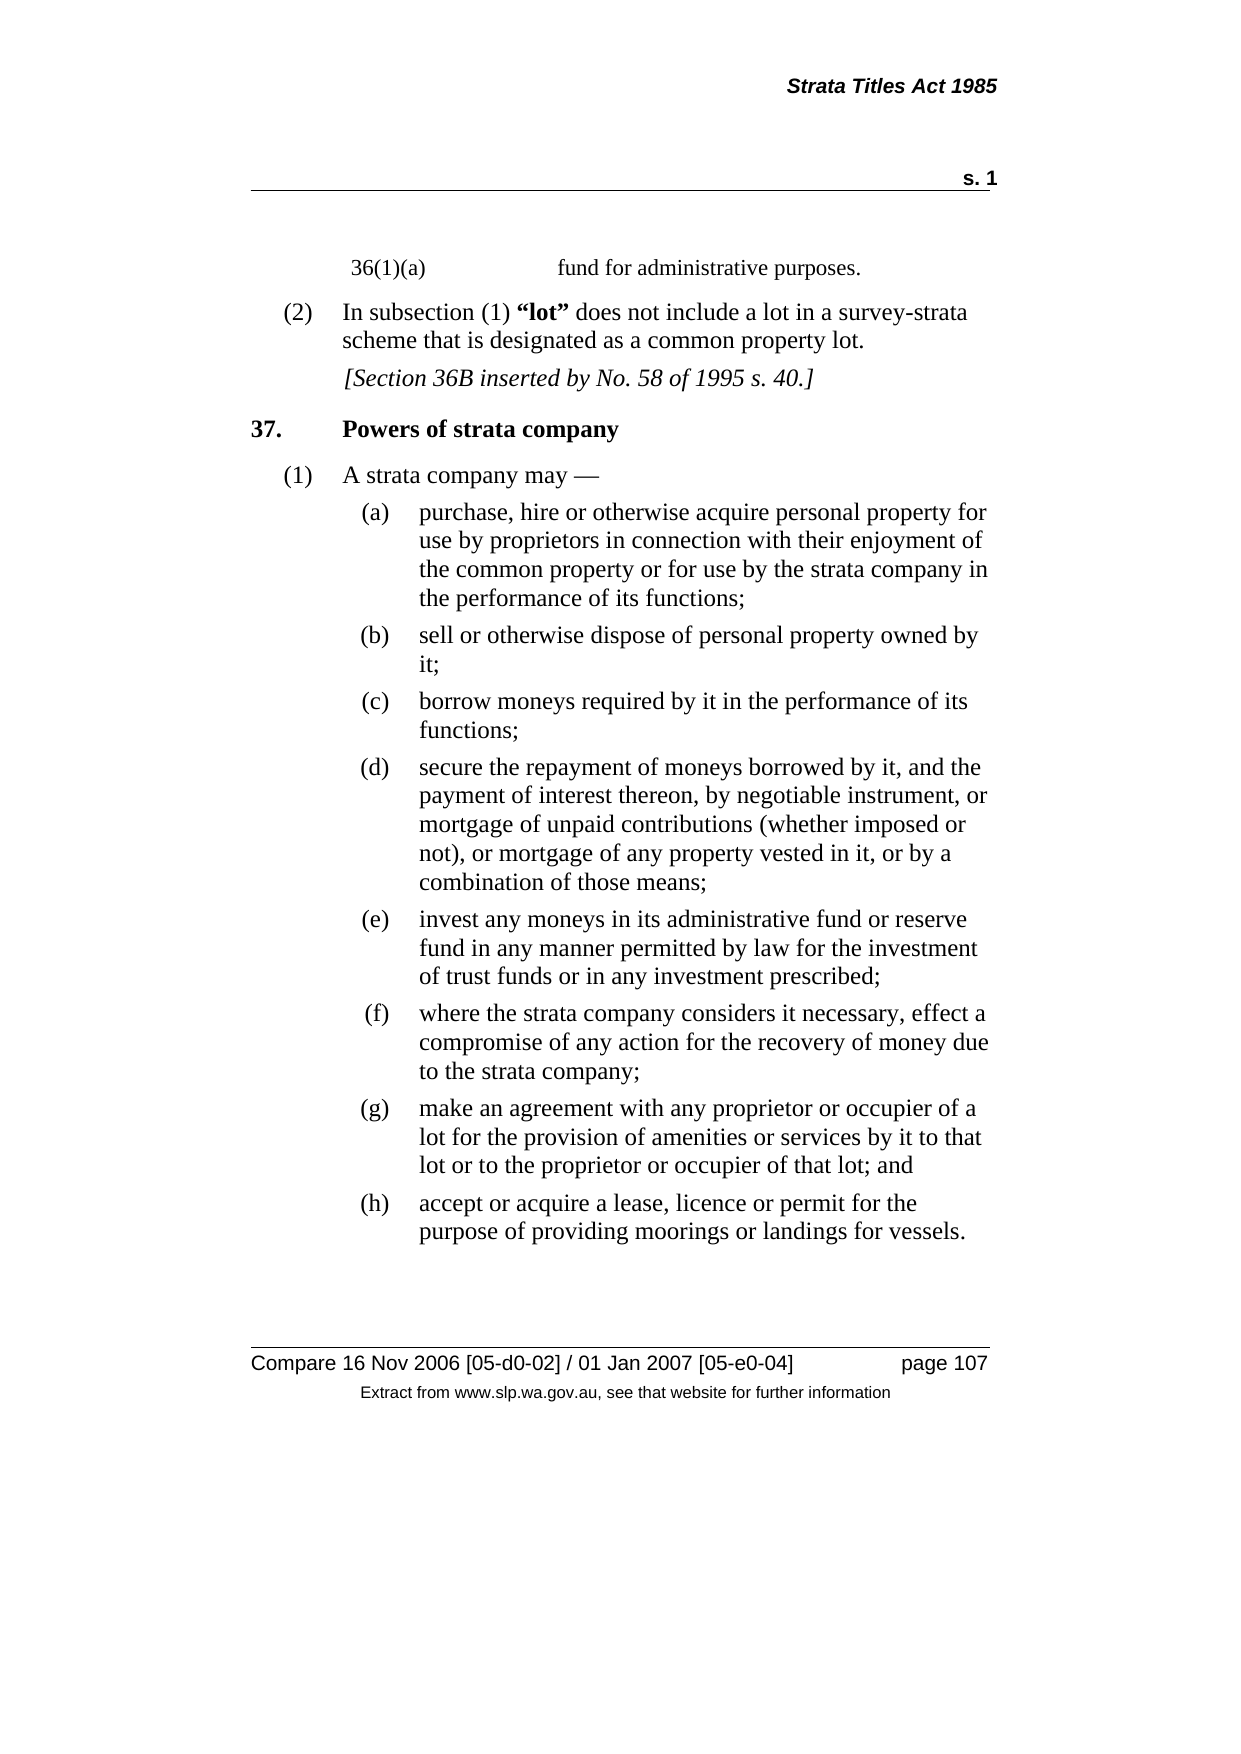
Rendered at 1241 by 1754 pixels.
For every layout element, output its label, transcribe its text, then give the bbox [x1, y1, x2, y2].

text (g) make an agreement with any proprietor or occupier of a lot for the provision of amenities or services by it to that lot or to the proprietor or occupier of that lot; and [251, 1093, 990, 1179]
text (f) where the strata company considers it necessary, effect a compromise of any action for the recovery of money due to the strata company; [251, 998, 990, 1085]
text (c) borrow moneys required by it in the performance of its functions; [251, 686, 990, 743]
text [Section 36B inserted by No. 58 of 1995 s. 40.] [251, 363, 990, 391]
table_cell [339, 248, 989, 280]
subtitle 37. Powers of strata company [251, 414, 990, 443]
text (2) In subsection (1) “lot” does not include a lot in a survey-strata scheme that is designated as a common property lot. [251, 297, 990, 354]
text (e) invest any moneys in its administrative fund or reserve fund in any manner permitted by law for the investment of trust funds or in any investment prescribed; [251, 904, 990, 990]
text (a) purchase, hire or otherwise acquire personal property for use by proprietors in connection with their enjoyment of the common property or for use by the strata company in the performance of its functions; [251, 497, 990, 612]
text (d) secure the repayment of moneys borrowed by it, and the payment of interest thereon, by negotiable instrument, or mortgage of unpaid contributions (whether imposed or not), or mortgage of any property vested in it, or by a combination of those means; [251, 752, 990, 896]
text (b) sell or otherwise dispose of personal property owned by it; [251, 620, 990, 678]
text (h) accept or acquire a lease, licence or permit for the purpose of providing moorings or landings for vessels. [251, 1188, 990, 1245]
text (1) A strata company may — [251, 460, 990, 488]
